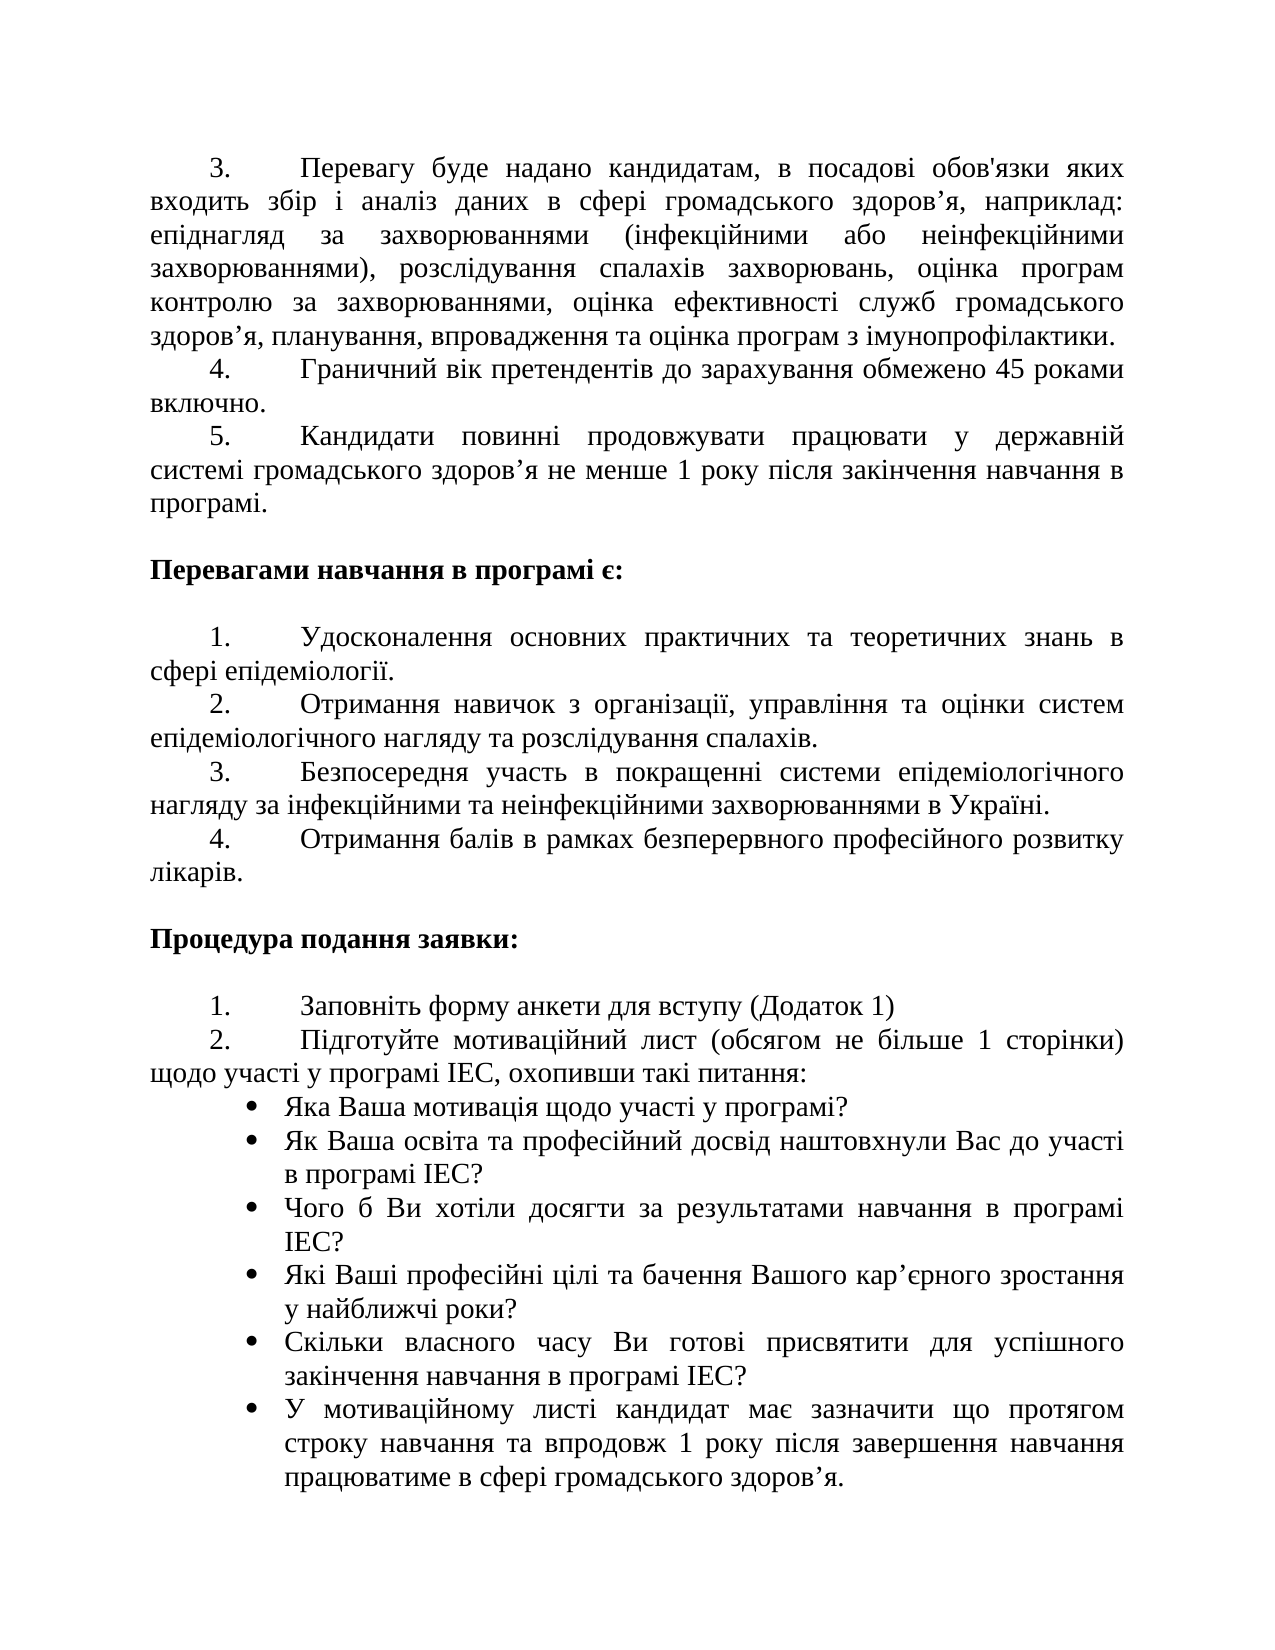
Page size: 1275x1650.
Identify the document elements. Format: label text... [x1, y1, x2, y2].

text Перевагами навчання в програмі є: [150, 552, 1125, 586]
text 4. Отримання балів в рамках безперервного професійного розвитку лікарів. [150, 821, 1125, 888]
text 1. Заповніть форму анкети для вступу (Додаток 1) [150, 988, 1125, 1022]
list Які Ваші професійні цілі та бачення Вашого кар’єрного зростання у найближчі роки? [247, 1257, 1125, 1324]
text 2. Підготуйте мотиваційний лист (обсягом не більше 1 сторінки) щодо участі у програмі ІЕС, охопивши такі питання: [150, 1022, 1125, 1089]
list Як Ваша освіта та професійний досвід наштовхнули Вас до участі в програмі ІЕС? [247, 1123, 1125, 1190]
text 5. Кандидати повинні продовжувати працювати у державній системі громадського здоров’я не менше 1 року після закінчення навчання в програмі. [150, 418, 1125, 519]
text 3. Перевагу буде надано кандидатам, в посадові обов'язки яких входить збір і аналіз даних в сфері громадського здоров’я, наприклад: епіднагляд за захворюваннями (інфекційними або неінфекційними захворюваннями), розслідування спалахів захворювань, оцінка програм контролю за захворюваннями, оцінка ефективності служб громадського здоров’я, планування, впровадження та оцінка програм з імунопрофілактики. [150, 150, 1125, 351]
list Чого б Ви хотіли досягти за результатами навчання в програмі ІЕС? [247, 1190, 1125, 1257]
list Яка Ваша мотивація щодо участі у програмі? [247, 1089, 1125, 1123]
list Скільки власного часу Ви готові присвятити для успішного закінчення навчання в програмі ІЕС? [247, 1324, 1125, 1392]
text 4. Граничний вік претендентів до зарахування обмежено 45 роками включно. [150, 351, 1125, 418]
text 1. Удосконалення основних практичних та теоретичних знань в сфері епідеміології. [150, 619, 1125, 687]
text 3. Безпосередня участь в покращенні системи епідеміологічного нагляду за інфекційними та неінфекційними захворюваннями в Україні. [150, 754, 1125, 821]
list У мотиваційному листі кандидат має зазначити що протягом строку навчання та впродовж 1 року після завершення навчання працюватиме в сфері громадського здоров’я. [247, 1392, 1125, 1492]
text 2. Отримання навичок з організації, управління та оцінки систем епідеміологічного нагляду та розслідування спалахів. [150, 687, 1125, 754]
text Процедура подання заявки: [150, 921, 1125, 955]
